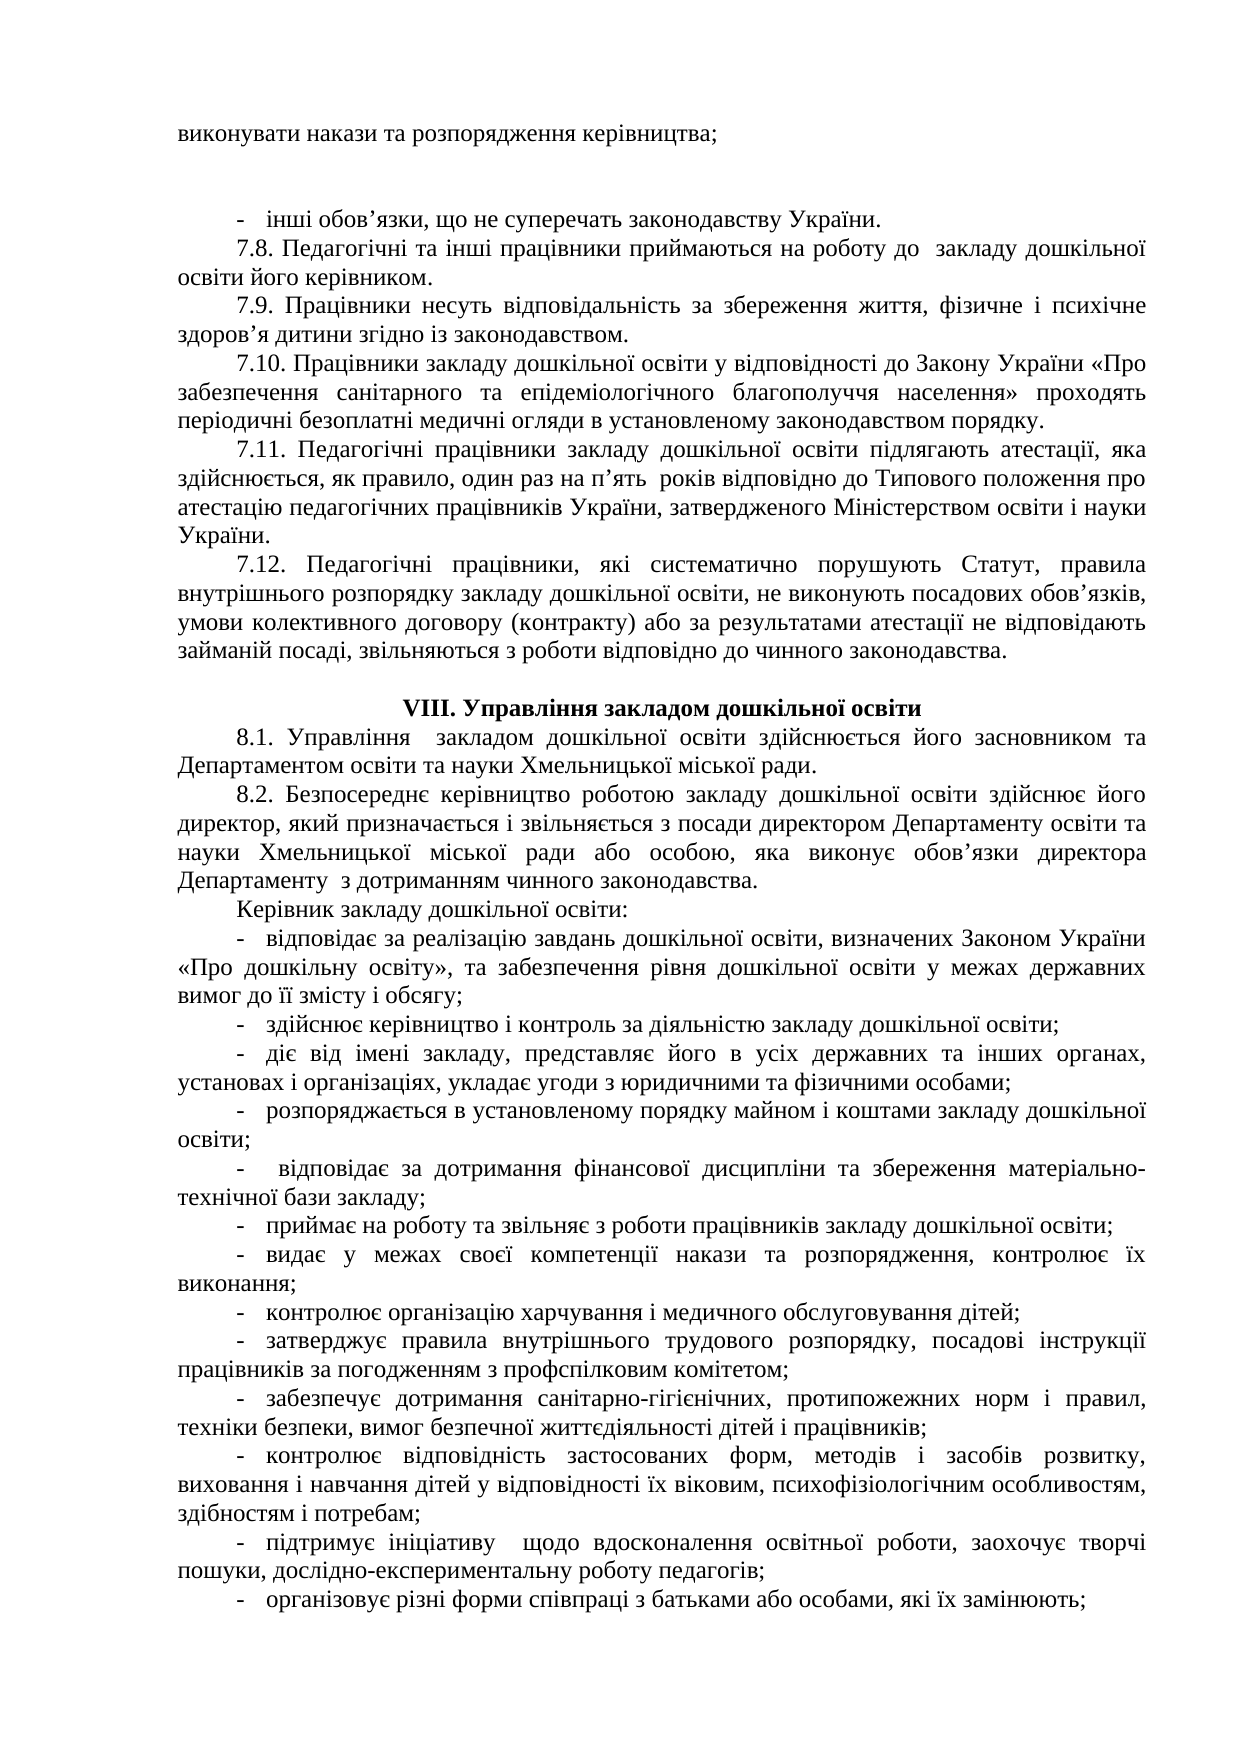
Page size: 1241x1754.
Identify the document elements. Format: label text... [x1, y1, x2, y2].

list підтримує ініціативу щодо вдосконалення освітньої роботи, заохочує творчі пошуки, дослідно-експериментальну роботу педагогів; [177, 1527, 1147, 1584]
list розпоряджається в установленому порядку майном і коштами закладу дошкільної освіти; [177, 1096, 1147, 1153]
text 8.2. Безпосереднє керівництво роботою закладу дошкільної освіти здійснює його директор, який призначається і звільняється з посади директором Департаменту освіти та науки Хмельницької міської ради або особою, яка виконує обов’язки директора Департаменту з дотриманням чинного законодавства. [177, 779, 1147, 894]
list організовує різні форми співпраці з батьками або особами, які їх замінюють; [177, 1584, 1147, 1613]
list контролює організацію харчування і медичного обслуговування дітей; [177, 1297, 1147, 1326]
text 7.9. Працівники несуть відповідальність за збереження життя, фізичне і психічне здоров’я дитини згідно із законодавством. [177, 291, 1147, 348]
text виконувати накази та розпорядження керівництва; [177, 118, 1147, 147]
list забезпечує дотримання санітарно-гігієнічних, протипожежних норм і правил, техніки безпеки, вимог безпечної життєдіяльності дітей і працівників; [177, 1383, 1147, 1441]
text Керівник закладу дошкільної освіти: [177, 894, 1147, 923]
list затверджує правила внутрішнього трудового розпорядку, посадові інструкції працівників за погодженням з профспілковим комітетом; [177, 1326, 1147, 1383]
text 7.10. Працівники закладу дошкільної освіти у відповідності до Закону України «Про забезпечення санітарного та епідеміологічного благополуччя населення» проходять періодичні безоплатні медичні огляди в установленому законодавством порядку. [177, 348, 1147, 434]
list відповідає за реалізацію завдань дошкільної освіти, визначених Законом України «Про дошкільну освіту», та забезпечення рівня дошкільної освіти у межах державних вимог до її змісту і обсягу; [177, 923, 1147, 1009]
list діє від імені закладу, представляє його в усіх державних та інших органах, установах і організаціях, укладає угоди з юридичними та фізичними особами; [177, 1038, 1147, 1096]
list приймає на роботу та звільняє з роботи працівників закладу дошкільної освіти; [177, 1211, 1147, 1239]
text VIII. Управління закладом дошкільної освіти [177, 693, 1147, 722]
list контролює відповідність застосованих форм, методів і засобів розвитку, виховання і навчання дітей у відповідності їх віковим, психофізіологічним особливостям, здібностям і потребам; [177, 1441, 1147, 1527]
text 7.12. Педагогічні працівники, які систематично порушують Статут, правила внутрішнього розпорядку закладу дошкільної освіти, не виконують посадових обов’язків, умови колективного договору (контракту) або за результатами атестації не відповідають займаній посаді, звільняються з роботи відповідно до чинного законодавства. [177, 549, 1147, 664]
list видає у межах своєї компетенції накази та розпорядження, контролює їх виконання; [177, 1239, 1147, 1297]
text 8.1. Управління закладом дошкільної освіти здійснюється його засновником та Департаментом освіти та науки Хмельницької міської ради. [177, 722, 1147, 779]
list інші обов’язки, що не суперечать законодавству України. [177, 204, 1147, 233]
text 7.11. Педагогічні працівники закладу дошкільної освіти підлягають атестації, яка здійснюється, як правило, один раз на п’ять років відповідно до Типового положення про атестацію педагогічних працівників України, затвердженого Міністерством освіти і науки України. [177, 434, 1147, 549]
list здійснює керівництво і контроль за діяльністю закладу дошкільної освіти; [177, 1009, 1147, 1038]
list відповідає за дотримання фінансової дисципліни та збереження матеріально-технічної бази закладу; [177, 1153, 1147, 1211]
text 7.8. Педагогічні та інші працівники приймаються на роботу до закладу дошкільної освіти його керівником. [177, 233, 1147, 291]
